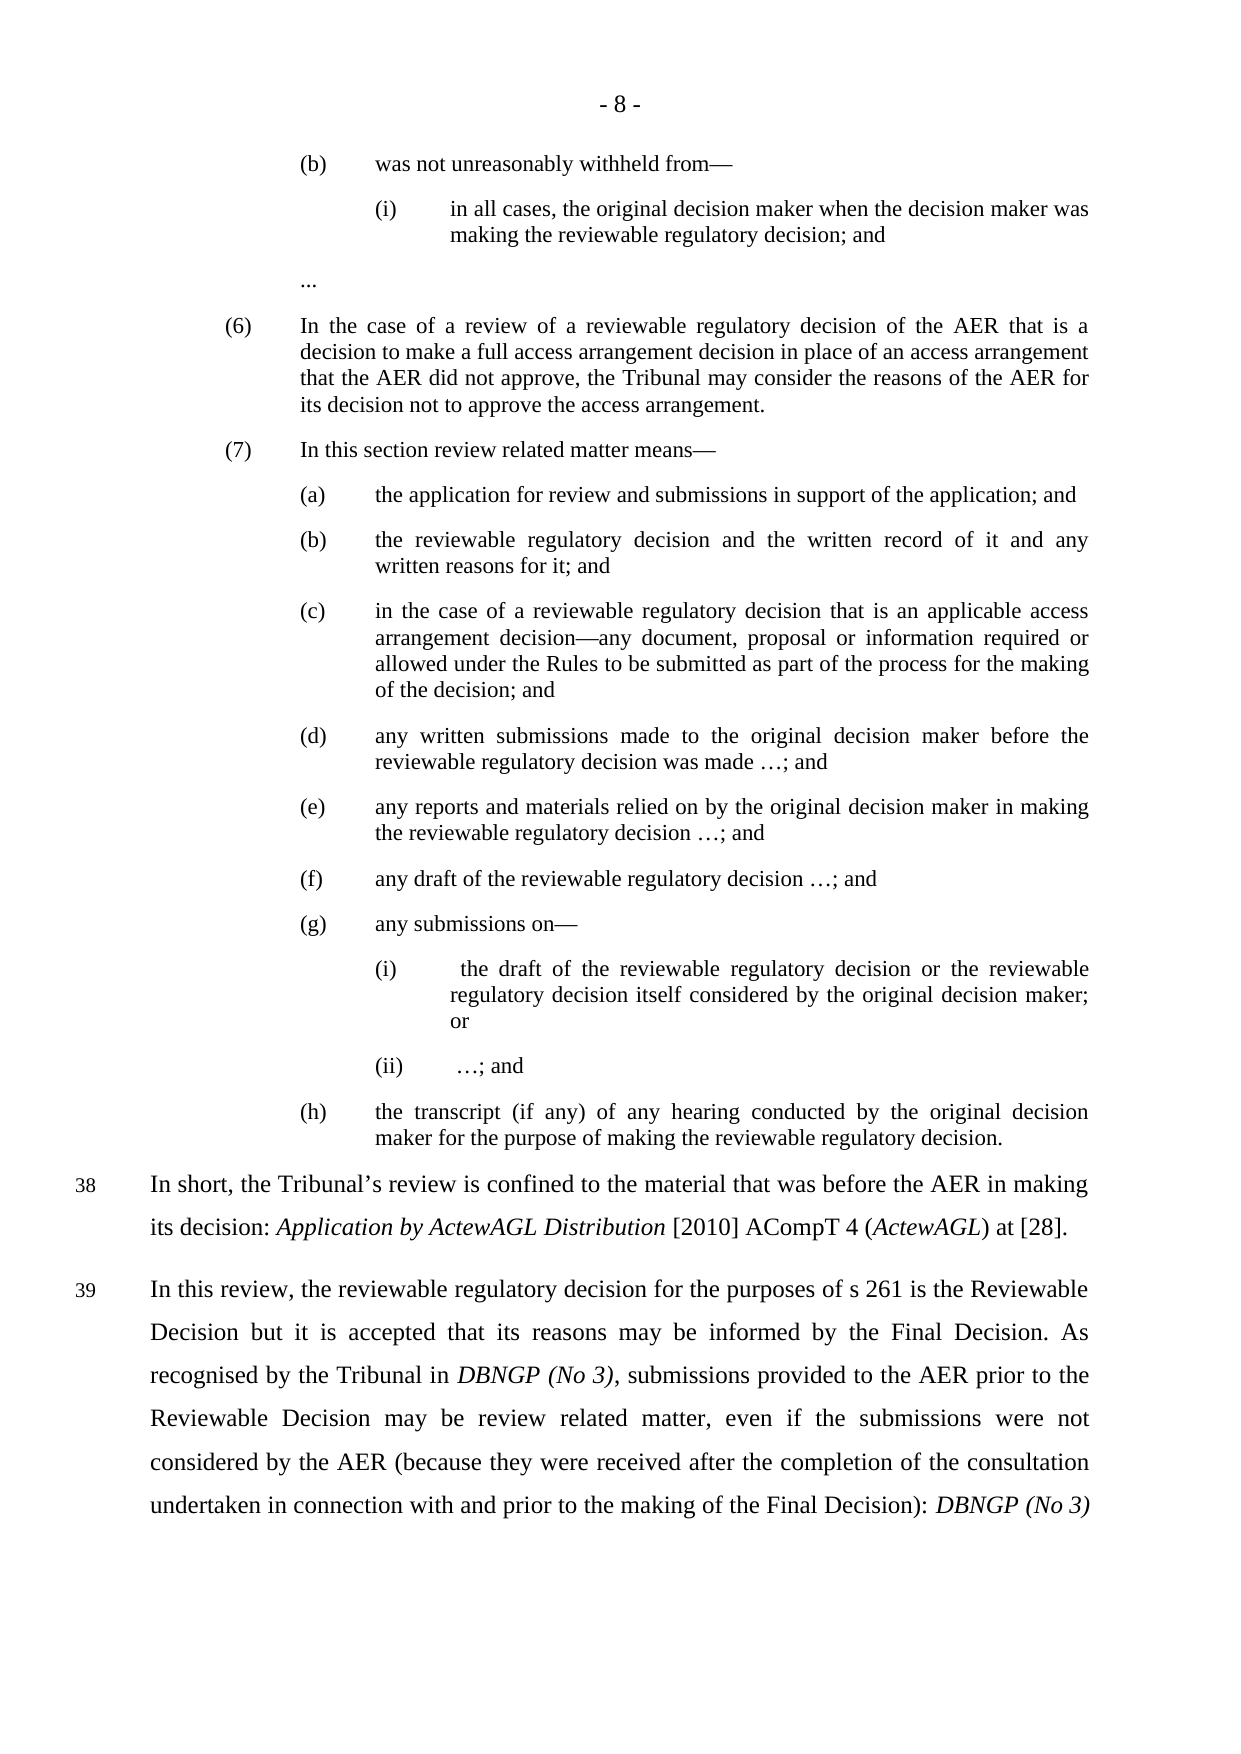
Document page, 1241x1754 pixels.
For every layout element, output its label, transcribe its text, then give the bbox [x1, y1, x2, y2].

list (i) the draft of the reviewable regulatory decision or the reviewable regulatory decision itself considered by the original decision maker; or [375, 955, 1090, 1034]
list (b) was not unreasonably withheld from— [300, 150, 1090, 176]
text In short, the Tribunal’s review is confined to the material that was before the AER in making its decision: Application by ActewAGL Distribution [2010] ACompT 4 (ActewAGL) at [28]. [75, 1169, 1090, 1241]
list (ii) …; and [375, 1053, 1090, 1079]
list (f) any draft of the reviewable regulatory decision …; and [300, 864, 1090, 891]
list (i) in all cases, the original decision maker when the decision maker was making the reviewable regulatory decision; and [375, 195, 1090, 248]
list (a) the application for review and submissions in support of the application; and [300, 481, 1090, 507]
list (g) any submissions on— [300, 910, 1090, 936]
list (7) In this section review related matter means— [225, 436, 1090, 462]
list (b) the reviewable regulatory decision and the written record of it and any written reasons for it; and [300, 526, 1090, 579]
list ... [300, 267, 1090, 293]
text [75, 1274, 1090, 1518]
list (h) the transcript (if any) of any hearing conducted by the original decision maker for the purpose of making the reviewable regulatory decision. [300, 1098, 1090, 1150]
list (6) In the case of a review of a reviewable regulatory decision of the AER that is a decision to make a full access arrangement decision in place of an access arrangement that the AER did not approve, the Tribunal may consider the reasons of the AER for its decision not to approve the access arrangement. [225, 312, 1090, 417]
list (d) any written submissions made to the original decision maker before the reviewable regulatory decision was made …; and [300, 722, 1090, 774]
list (e) any reports and materials relied on by the original decision maker in making the reviewable regulatory decision …; and [300, 793, 1090, 846]
list (c) in the case of a reviewable regulatory decision that is an applicable access arrangement decision—any document, proposal or information required or allowed under the Rules to be submitted as part of the process for the making of the decision; and [300, 597, 1090, 703]
